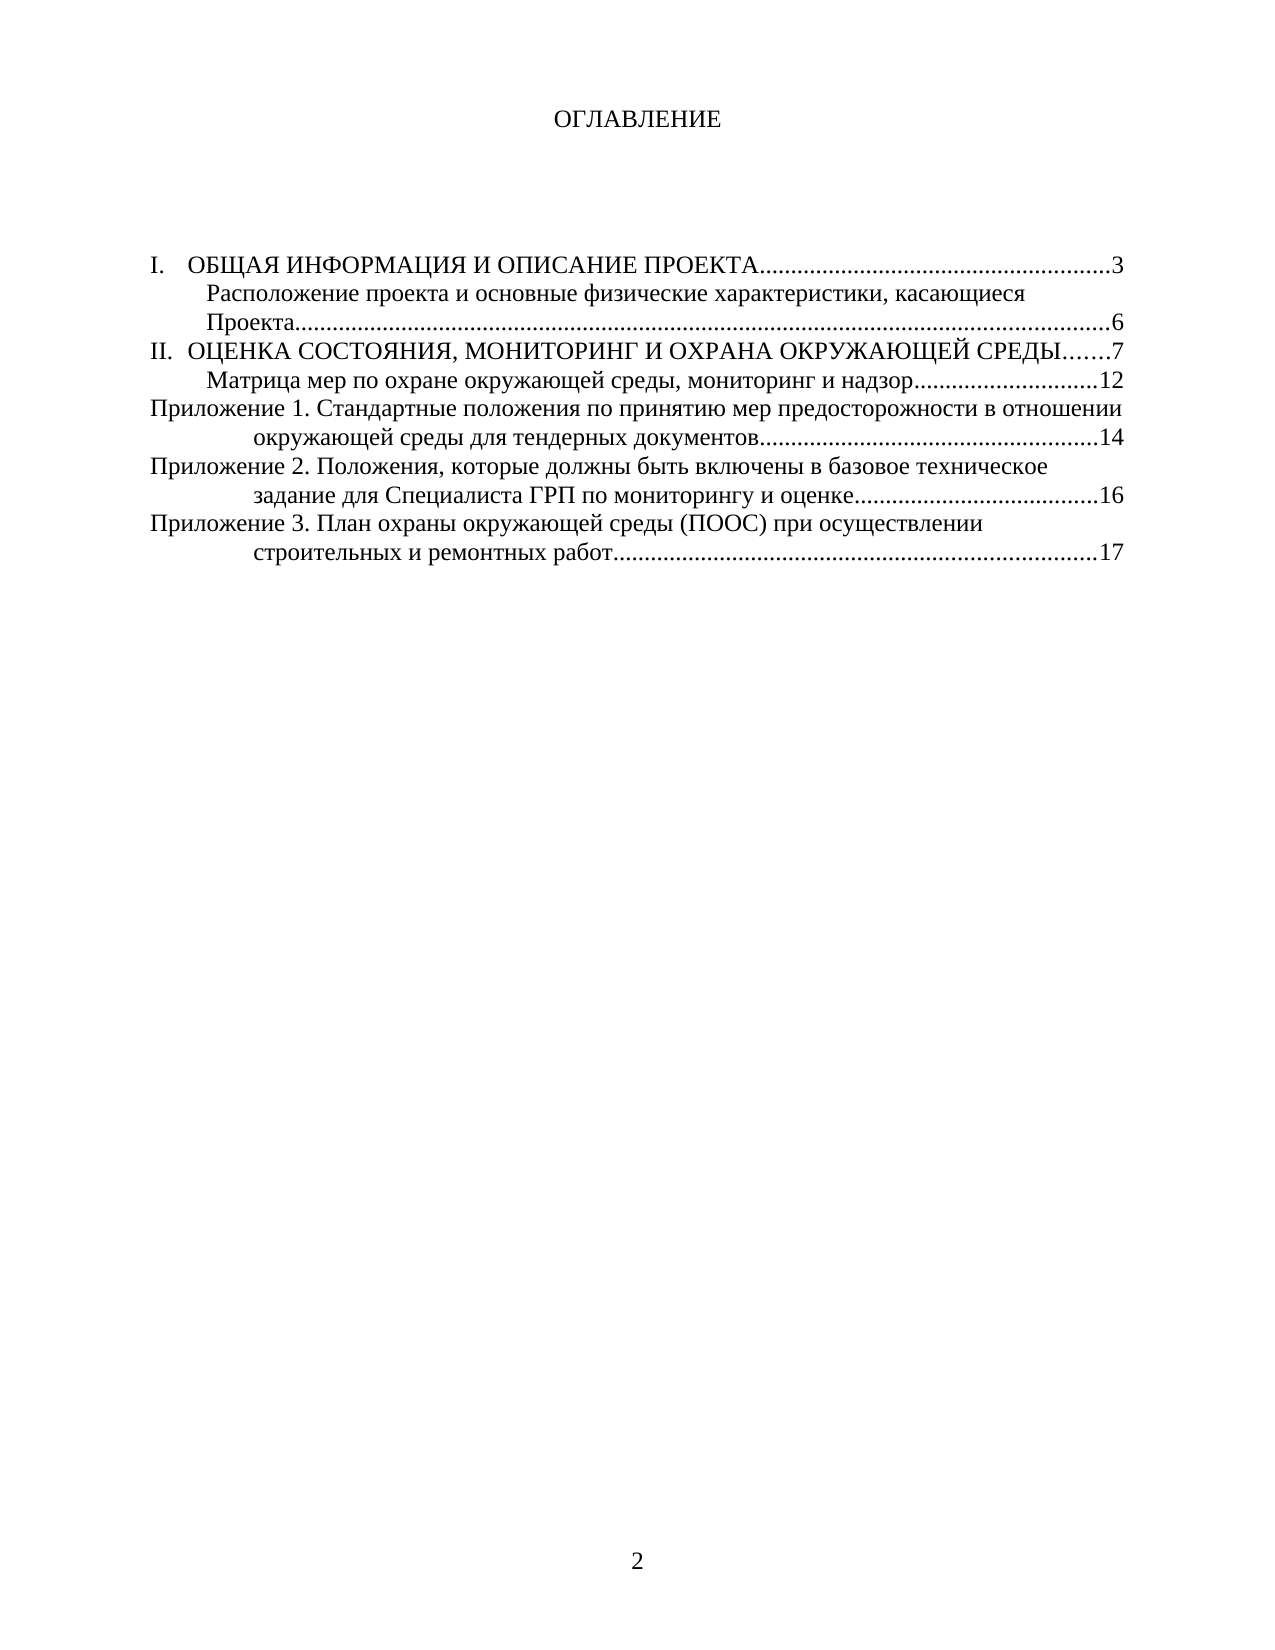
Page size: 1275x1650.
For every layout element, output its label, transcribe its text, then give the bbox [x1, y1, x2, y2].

text Матрица мер по охране окружающей среды, мониторинг и надзор 12 [206, 365, 1125, 393]
text Приложение 1. Стандартные положения по принятию мер предосторожности в отношении окружающей среды для тендерных документов 14 [150, 393, 1125, 451]
text Расположение проекта и основные физические характеристики, касающиеся Проекта. 6 [206, 278, 1125, 336]
text II. ОЦЕНКА СОСТОЯНИЯ, МОНИТОРИНГ И ОХРАНА ОКРУЖАЮЩЕЙ СРЕДЫ 7 [173, 336, 1125, 365]
text Приложение 3. План охраны окружающей среды (ПООС) при осуществлении строительных и ремонтных работ 17 [150, 508, 1125, 566]
text Приложение 2. Положения, которые должны быть включены в базовое техническое задание для Специалиста ГРП по мониторингу и оценке 16 [150, 451, 1125, 508]
text ОГЛАВЛЕНИЕ [150, 104, 1125, 132]
text I. ОБЩАЯ ИНФОРМАЦИЯ И ОПИСАНИЕ ПРОЕКТА 3 [150, 250, 1125, 278]
